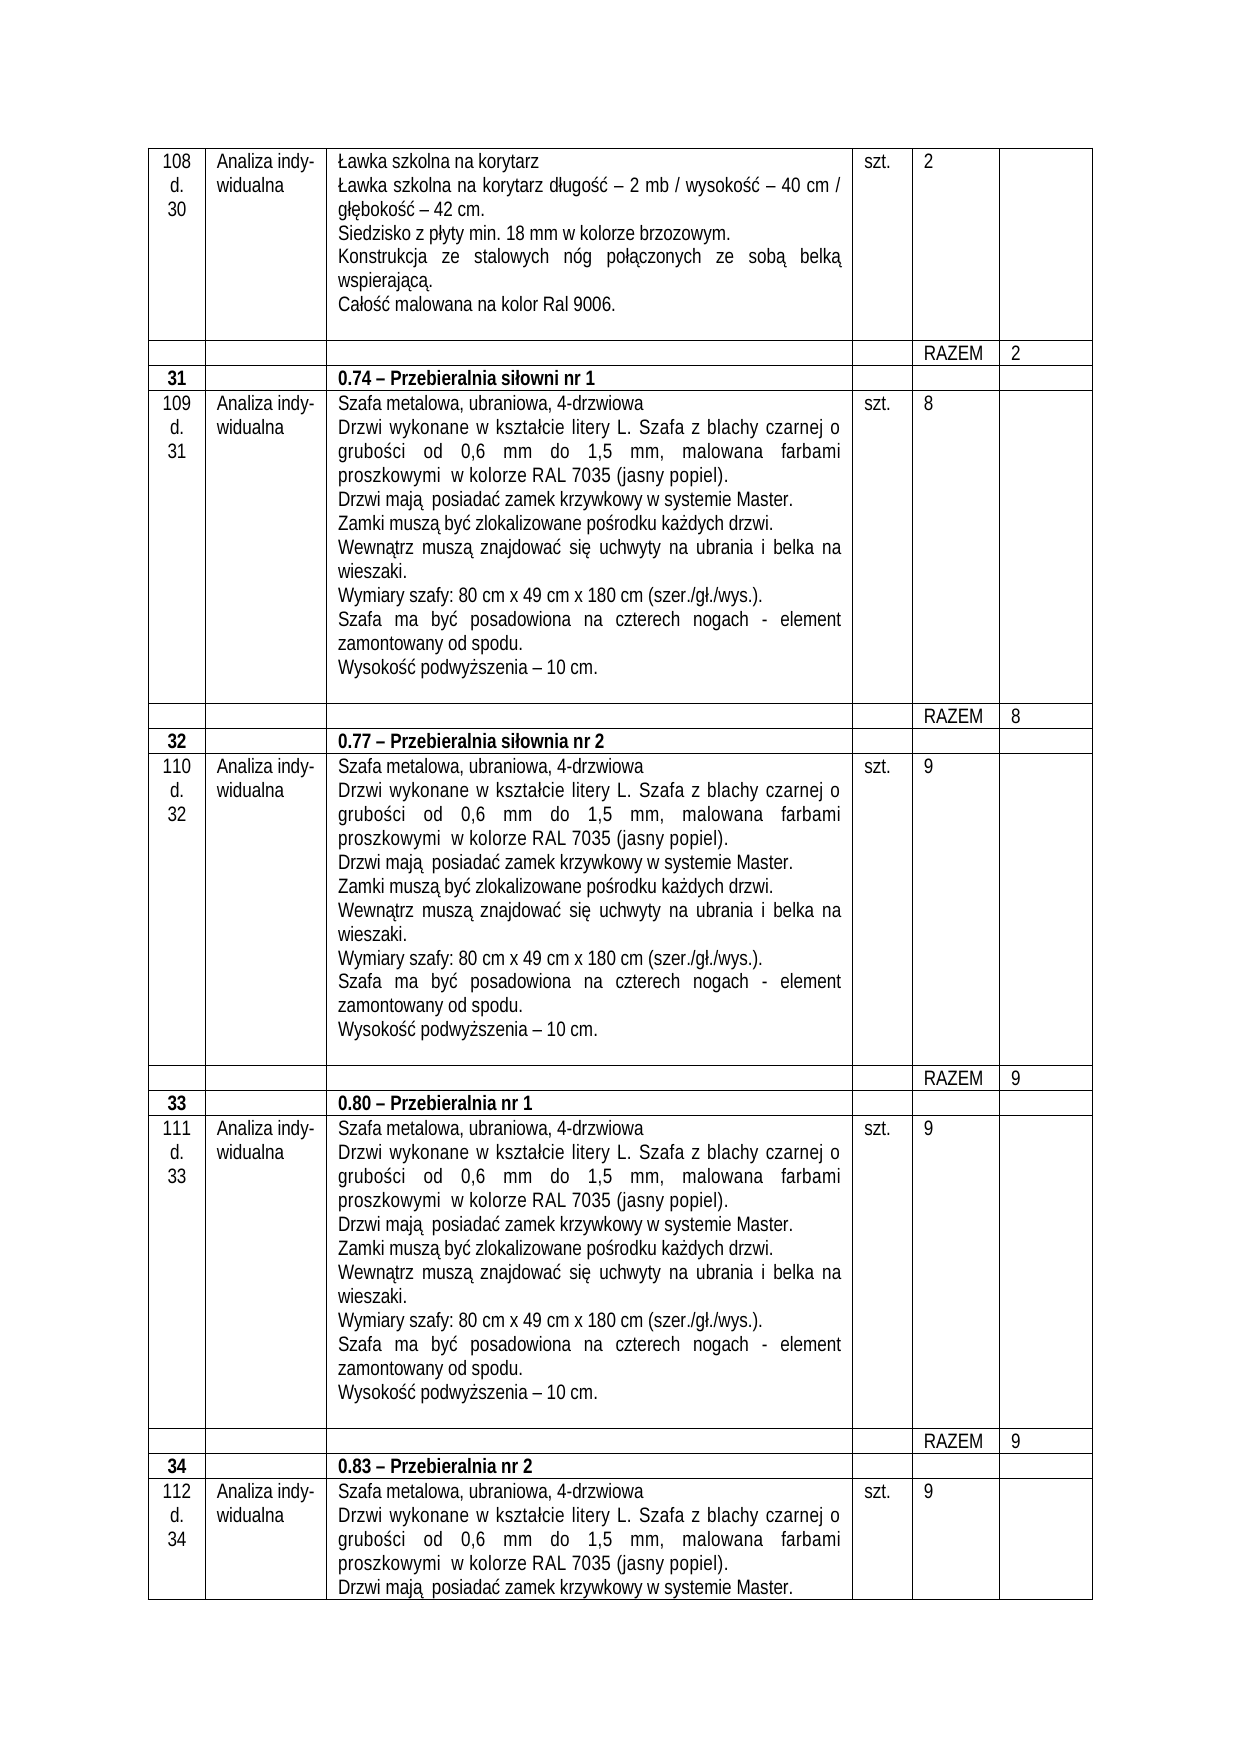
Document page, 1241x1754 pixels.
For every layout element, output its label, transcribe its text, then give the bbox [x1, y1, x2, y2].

table_cell 111 d. 33 [149, 1116, 205, 1428]
table_cell [1000, 391, 1092, 703]
table_cell [149, 1066, 205, 1090]
table_cell [853, 366, 912, 390]
table_cell [327, 704, 852, 728]
table_cell 0.77 – Przebieralnia siłownia nr 2 [327, 729, 852, 753]
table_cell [206, 1479, 326, 1599]
table_cell [327, 341, 852, 365]
table_cell Analiza indy- widualna [206, 1116, 326, 1428]
table_cell 8 [1000, 704, 1092, 728]
table_cell szt. [853, 391, 912, 703]
table_cell [327, 1429, 852, 1453]
table_cell [853, 1091, 912, 1115]
table_cell [913, 366, 999, 390]
table_cell 112 d. 34 [149, 1479, 205, 1599]
table_cell [327, 1066, 852, 1090]
table_cell Analiza indy- widualna [206, 391, 326, 703]
table_cell 33 [149, 1091, 205, 1115]
table_cell 0.80 – Przebieralnia nr 1 [327, 1091, 852, 1115]
table_cell [206, 1066, 326, 1090]
table_cell 0.83 – Przebieralnia nr 2 [327, 1454, 852, 1478]
table_cell [1000, 729, 1092, 753]
table_cell [853, 341, 912, 365]
table_cell [149, 1429, 205, 1453]
table_cell [1000, 1091, 1092, 1115]
table_cell [206, 1454, 326, 1478]
table_cell 9 [1000, 1066, 1092, 1090]
table_cell szt. [853, 1116, 912, 1428]
table_cell Analiza indy- widualna [206, 149, 326, 340]
table_cell 9 [1000, 1429, 1092, 1453]
table_cell 2 [1000, 341, 1092, 365]
table_cell szt. [853, 149, 912, 340]
table_cell [913, 1454, 999, 1478]
table_cell 110 d. 32 [149, 754, 205, 1065]
table_cell [1000, 149, 1092, 340]
table_cell [853, 729, 912, 753]
table_cell 8 [913, 391, 999, 703]
table_cell 31 [149, 366, 205, 390]
table_cell [853, 1429, 912, 1453]
table_cell [206, 1091, 326, 1115]
table_cell 0.74 – Przebieralnia siłowni nr 1 [327, 366, 852, 390]
table_cell [1000, 366, 1092, 390]
table_cell 109 d. 31 [149, 391, 205, 703]
table_cell 9 [913, 1116, 999, 1428]
table_cell [206, 1429, 326, 1453]
table_cell [206, 366, 326, 390]
table_cell [149, 704, 205, 728]
table_cell RAZEM [913, 341, 999, 365]
table_cell [206, 341, 326, 365]
table_cell [853, 1454, 912, 1478]
table_cell [206, 729, 326, 753]
table_cell 9 [913, 1479, 999, 1599]
table_cell 9 [913, 754, 999, 1065]
table_cell Ławka szkolna na korytarz Ławka szkolna na korytarz długość – 2 mb / wysokość – 40 cm / głębokość – 42 cm. Siedzisko z płyty min. 18 mm w kolorze brzozowym. Konstrukcja ze stalowych nóg połączonych ze sobą belką wspierającą. Całość malowana na kolor Ral 9006. [327, 149, 852, 340]
table_cell [1000, 1116, 1092, 1428]
table_cell [1000, 754, 1092, 1065]
table_cell [1000, 1479, 1092, 1599]
table_cell 2 [913, 149, 999, 340]
table_cell [853, 704, 912, 728]
table_cell [913, 1091, 999, 1115]
table_cell 32 [149, 729, 205, 753]
table_cell [149, 341, 205, 365]
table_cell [327, 1479, 852, 1599]
table_cell [853, 1066, 912, 1090]
table_cell [1000, 1454, 1092, 1478]
table_cell 108 d. 30 [149, 149, 205, 340]
table_cell Analiza indy- widualna [206, 754, 326, 1065]
table_cell RAZEM [913, 1066, 999, 1090]
table_cell 34 [149, 1454, 205, 1478]
table_cell szt. [853, 754, 912, 1065]
table_cell RAZEM [913, 704, 999, 728]
table_cell szt. [853, 1479, 912, 1599]
table_cell [206, 704, 326, 728]
table_cell RAZEM [913, 1429, 999, 1453]
table_cell [913, 729, 999, 753]
